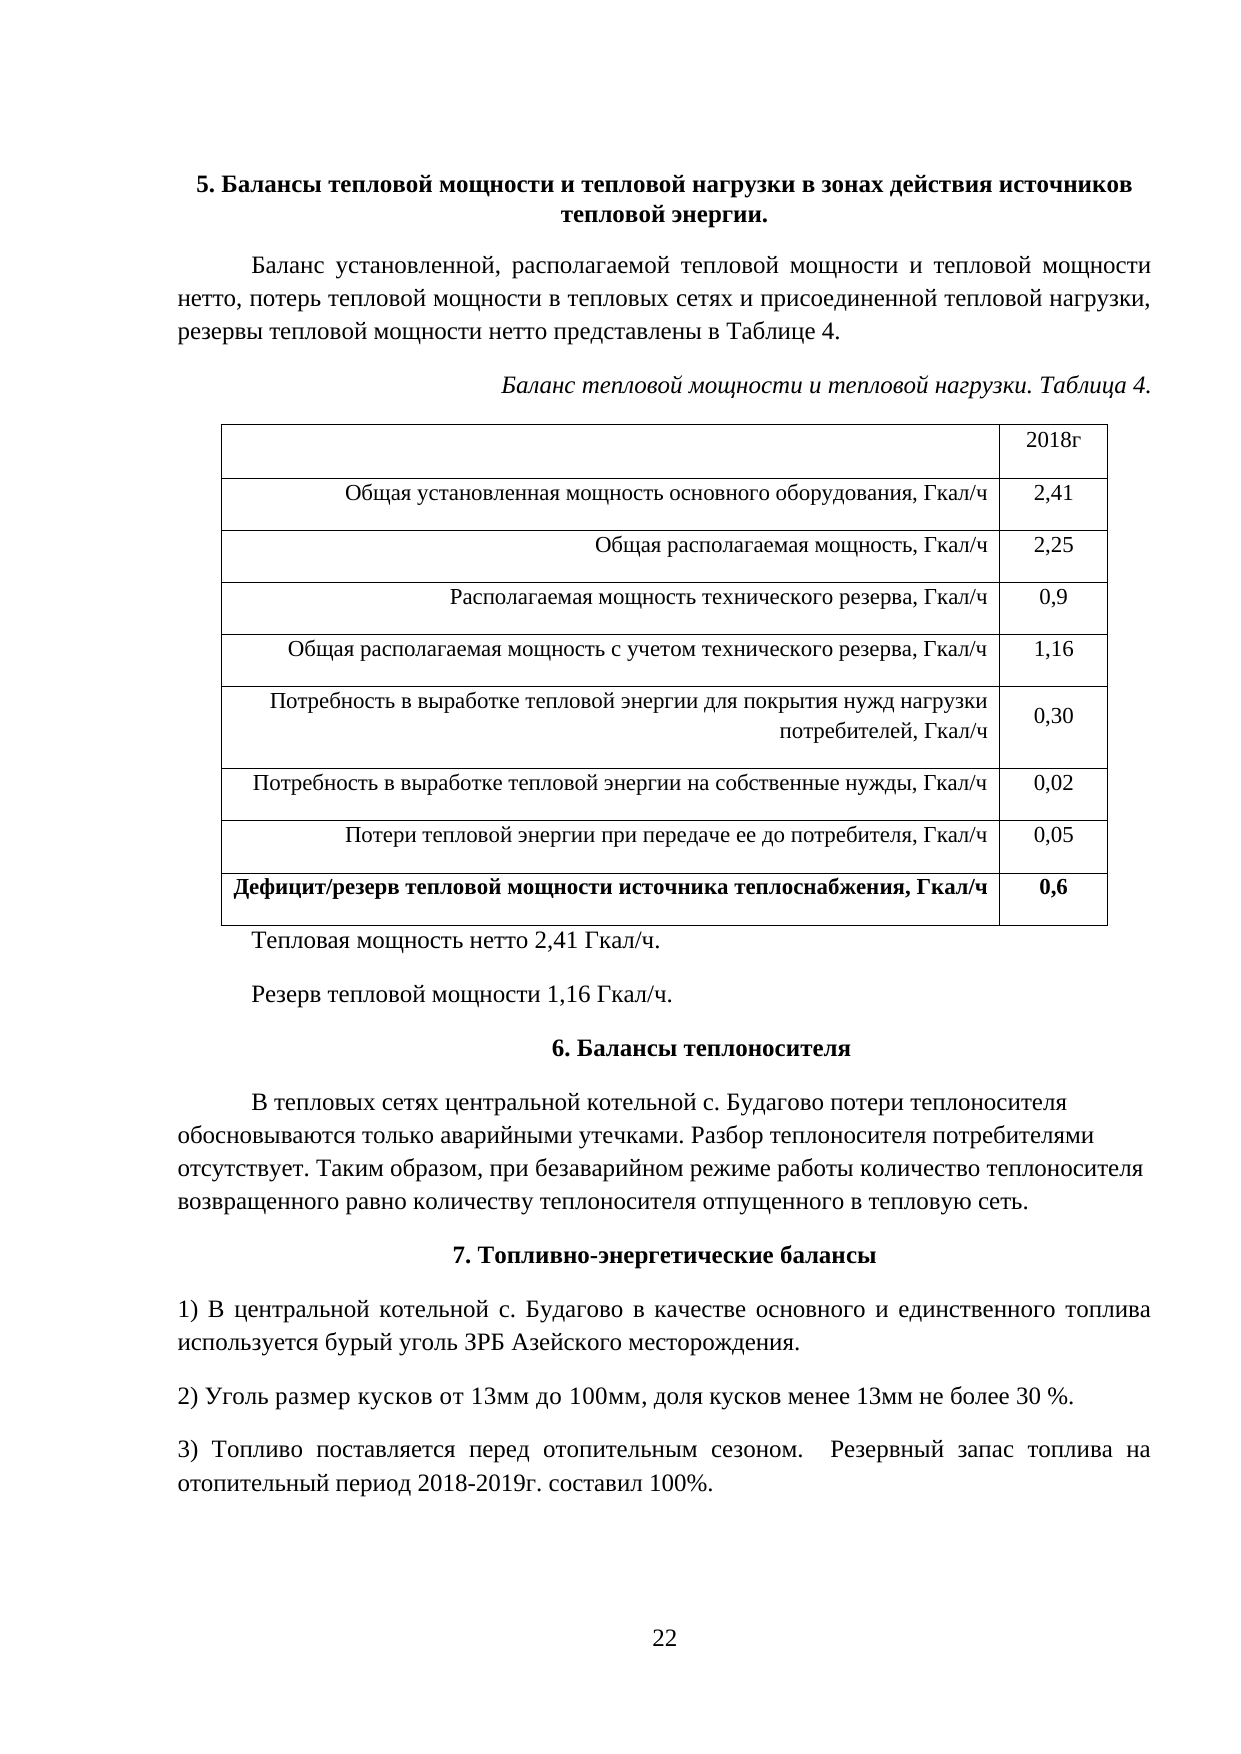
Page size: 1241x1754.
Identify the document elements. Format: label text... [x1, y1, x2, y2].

table_cell Потребность в выработке тепловой энергии на собственные нужды, Гкал/ч [222, 769, 999, 820]
table_cell Общая установленная мощность основного оборудования, Гкал/ч [222, 479, 999, 530]
table_header 2018г [1000, 425, 1107, 478]
table_cell Потери тепловой энергии при передаче ее до потребителя, Гкал/ч [222, 821, 999, 872]
text 5. Балансы тепловой мощности и тепловой нагрузки в зонах действия источников тепловой энергии. [177, 169, 1152, 228]
table_cell Дефицит/резерв тепловой мощности источника теплоснабжения, Гкал/ч [222, 874, 999, 924]
text Баланс установленной, располагаемой тепловой мощности и тепловой мощности нетто, потерь тепловой мощности в тепловых сетях и присоединенной тепловой нагрузки, резервы тепловой мощности нетто представлены в Таблице 4. [177, 250, 1152, 345]
table_cell 2,25 [1000, 531, 1107, 582]
table_cell 0,05 [1000, 821, 1107, 872]
table_cell 0,30 [1000, 687, 1107, 768]
table_cell 0,9 [1000, 583, 1107, 634]
table_cell 2,41 [1000, 479, 1107, 530]
text 6. Балансы теплоносителя [177, 1033, 1152, 1062]
text 3) Топливо поставляется перед отопительным сезоном. Резервный запас топлива на отопительный период 2018-2019г. составил 100%. [177, 1434, 1152, 1496]
text В тепловых сетях центральной котельной с. Будагово потери теплоносителя обосновываются только аварийными утечками. Разбор теплоносителя потребителями отсутствует. Таким образом, при безаварийном режиме работы количество теплоносителя возвращенного равно количеству теплоносителя отпущенного в тепловую сеть. [177, 1087, 1152, 1215]
text Тепловая мощность нетто 2,41 Гкал/ч. [177, 926, 1152, 954]
table_cell Общая располагаемая мощность, Гкал/ч [222, 531, 999, 582]
table_cell Потребность в выработке тепловой энергии для покрытия нужд нагрузки потребителей, Гкал/ч [222, 687, 999, 768]
text Баланс тепловой мощности и тепловой нагрузки. Таблица 4. [177, 370, 1152, 399]
table_cell Располагаемая мощность технического резерва, Гкал/ч [222, 583, 999, 634]
table_cell 0,6 [1000, 874, 1107, 924]
table_cell 1,16 [1000, 635, 1107, 686]
text 7. Топливно-энергетические балансы [177, 1240, 1152, 1269]
text 1) В центральной котельной с. Будагово в качестве основного и единственного топлива используется бурый уголь ЗРБ Азейского месторождения. [177, 1294, 1152, 1356]
text 2) Уголь размер кусков от 13мм до 100мм, доля кусков менее 13мм не более 30 %. [177, 1381, 1152, 1409]
table_cell Общая располагаемая мощность с учетом технического резерва, Гкал/ч [222, 635, 999, 686]
text Резерв тепловой мощности 1,16 Гкал/ч. [177, 979, 1152, 1008]
table_header [222, 425, 999, 478]
table_cell 0,02 [1000, 769, 1107, 820]
